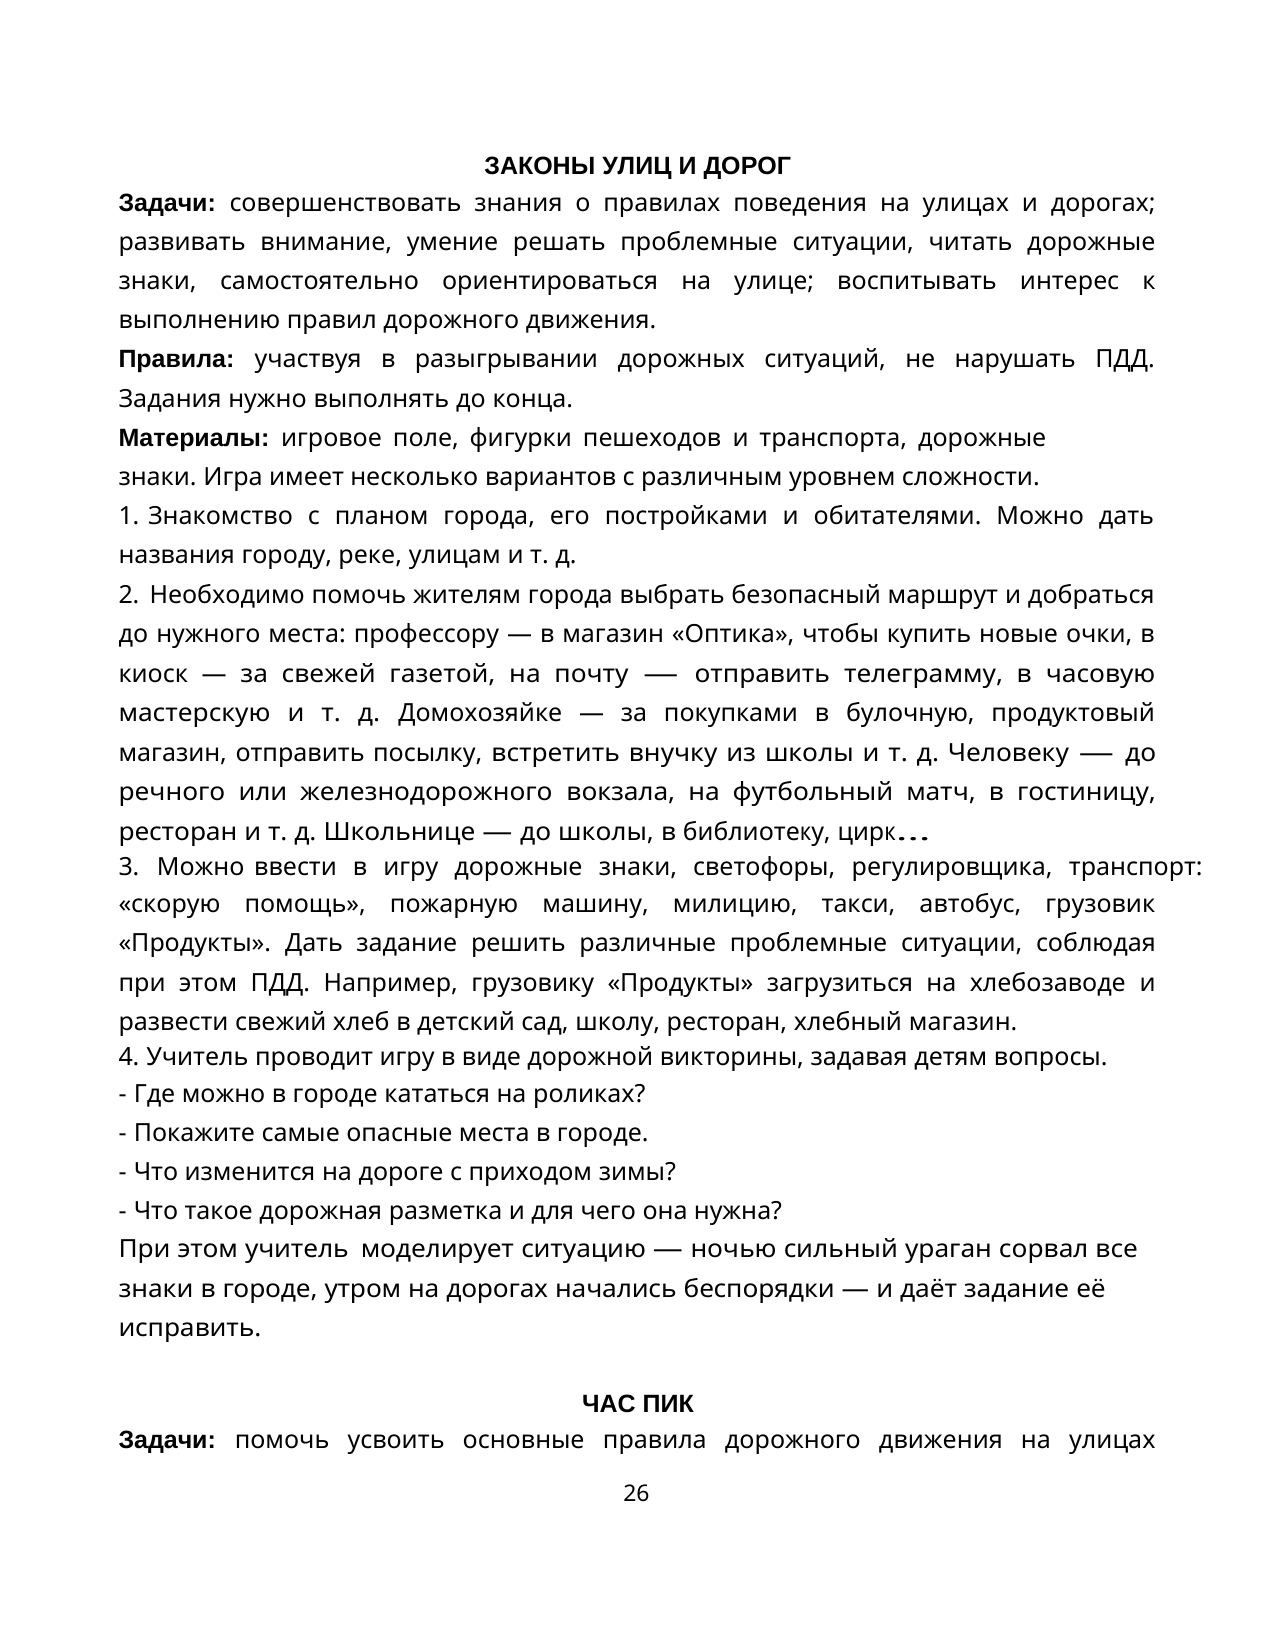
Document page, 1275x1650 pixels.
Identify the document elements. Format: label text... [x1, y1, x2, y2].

subtitle ЗАКОНЫ УЛИЦ И ДОРОГ [97, 151, 1178, 180]
subtitle ЧАС ПИК [97, 1388, 1178, 1417]
list Что изменится на дороге с приходом зимы? [118, 1153, 1210, 1188]
text Задачи: совершенствовать знания о правилах поведения на улицах и дорогах; развивать внимание, умение решать проблемные ситуации, читать дорожные знаки, самостоятельно ориентироваться на улице; воспитывать интерес к выполнению правил дорожного движения. [118, 184, 1156, 336]
list Покажите самые опасные места в городе. [118, 1115, 1210, 1149]
list Что такое дорожная разметка и для чего она нужна? [118, 1192, 1210, 1226]
list Можно ввести в игру дорожные знаки, светофоры, регулировщика, транспорт: [118, 853, 1210, 881]
list Учитель проводит игру в виде дорожной викторины, задавая детям вопросы. [118, 1043, 1210, 1071]
text Правила: участвуя в разыгрывании дорожных ситуаций, не нарушать ПДД. Задания нужно выполнять до конца. [118, 341, 1156, 414]
text При этом учитель моделирует ситуацию — ночью сильный ураган сорвал все знаки в городе, утром на дорогах начались беспорядки — и даёт задание её исправить. [118, 1231, 1156, 1344]
list Знакомство с планом города, его постройками и обитателями. Можно дать названия городу, реке, улицам и т. д. [118, 498, 1156, 571]
list Где можно в городе кататься на роликах? [118, 1076, 1210, 1110]
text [118, 1421, 1156, 1456]
text «скорую помощь», пожарную машину, милицию, такси, автобус, грузовик «Продукты». Дать задание решить различные проблемные ситуации, соблюдая при этом ПДД. Например, грузовику «Продукты» загрузиться на хлебозаводе и развести свежий хлеб в детский сад, школу, ресторан, хлебный магазин. [118, 886, 1156, 1038]
text Материалы: игровое поле, фигурки пешеходов и транспорта, дорожные знаки. Игра имеет несколько вариантов с различным уровнем сложности. [118, 419, 1046, 493]
list Необходимо помочь жителям города выбрать безопасный маршрут и добраться до нужного места: профессору — в магазин «Оптика», чтобы купить новые очки, в киоск — за свежей газетой, на почту — отправить телеграмму, в часовую мастерскую и т. д. Домохозяйке — за покупками в булочную, продуктовый магазин, отправить посылку, встретить внучку из школы и т. д. Человеку — до речного или железнодорожного вокзала, на футбольный матч, в гостиницу, ресторан и т. д. Школьнице — до школы, в библиотеку, цирк… [118, 577, 1156, 848]
